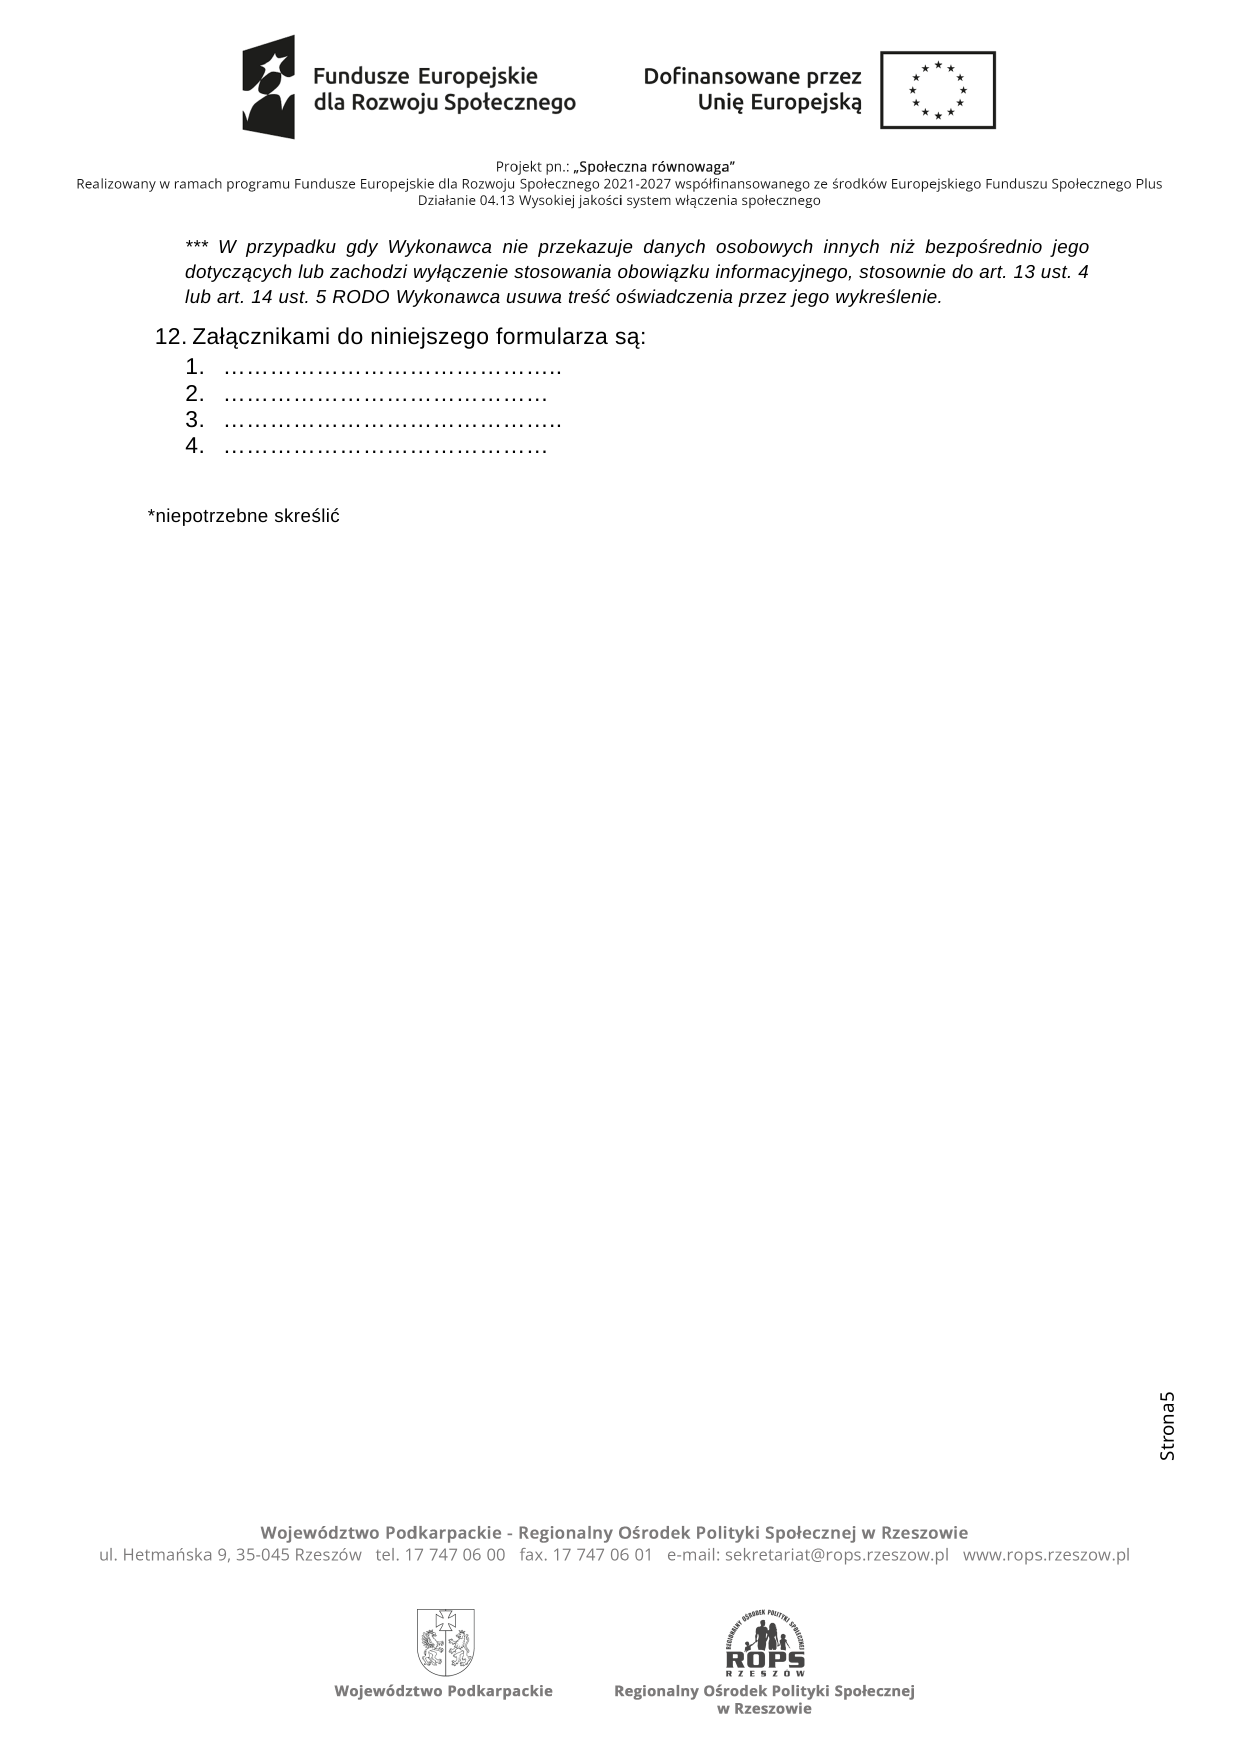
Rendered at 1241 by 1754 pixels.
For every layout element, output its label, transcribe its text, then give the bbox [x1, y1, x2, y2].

list *niepotrzebne skreślić [148, 504, 1092, 526]
list *** W przypadku gdy Wykonawca nie przekazuje danych osobowych innych niż bezpośrednio jego dotyczących lub zachodzi wyłączenie stosowania obowiązku informacyjnego, stosownie do art. 13 ust. 4 lub art. 14 ust. 5 RODO Wykonawca usuwa treść oświadczenia przez jego wykreślenie. [185, 236, 1092, 307]
picture [1, 1491, 1241, 1746]
picture [0, 12, 1241, 218]
list …………………………………… [185, 380, 1092, 406]
list …………………………………….. [185, 353, 1092, 380]
list …………………………………….. [185, 406, 1092, 432]
list …………………………………… [185, 432, 1092, 459]
list Załącznikami do niniejszego formularza są: [154, 323, 1092, 349]
